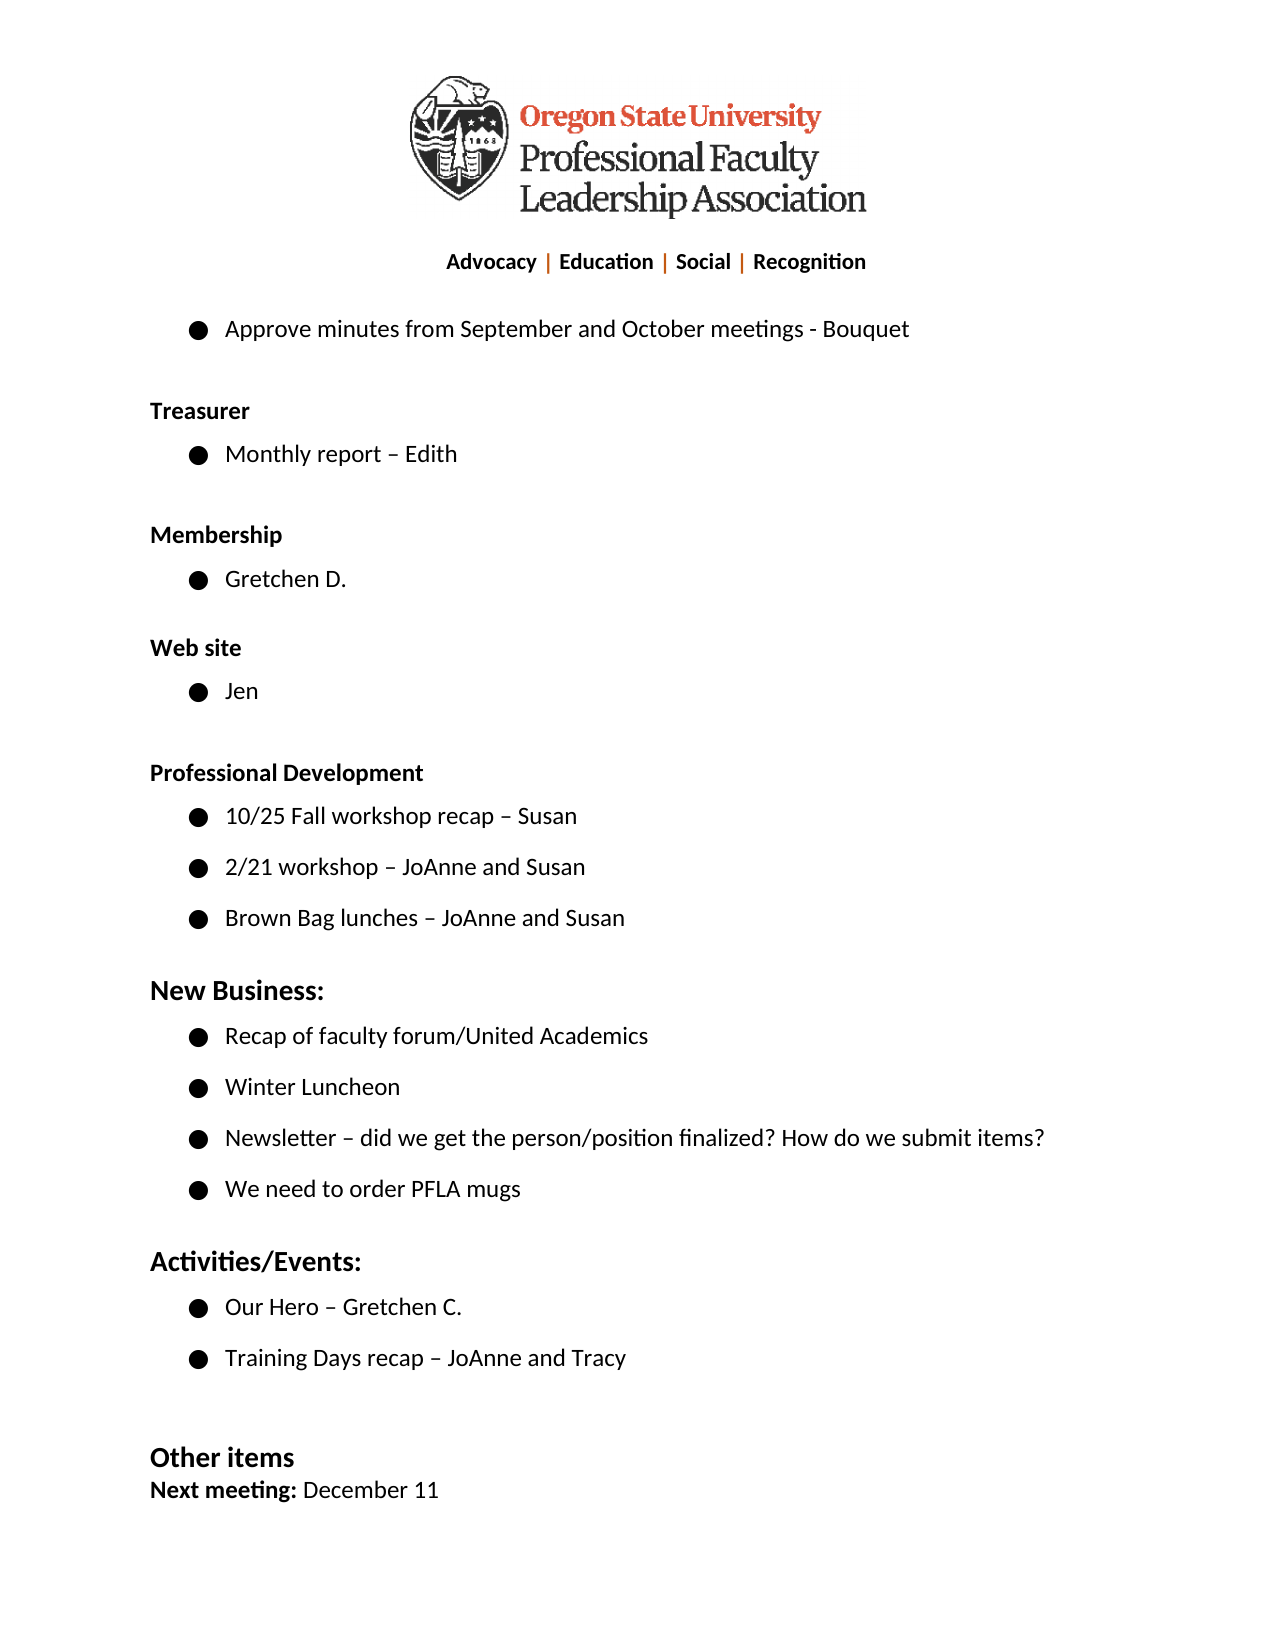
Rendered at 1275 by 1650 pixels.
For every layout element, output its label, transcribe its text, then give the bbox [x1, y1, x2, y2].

list Jen [187, 662, 1162, 714]
text New Business: [150, 972, 1162, 1007]
list Winter Luncheon [187, 1058, 1162, 1110]
text Activities/Events: [150, 1243, 1162, 1278]
text Web site [150, 632, 1162, 662]
list Brown Bag lunches – JoAnne and Susan [187, 890, 1162, 941]
text Membership [150, 520, 1162, 550]
text Other items [150, 1439, 1162, 1475]
list Approve minutes from September and October meetings - Bouquet [187, 301, 1162, 352]
text Professional Development [150, 757, 1162, 787]
list Monthly report – Edith [187, 425, 1162, 477]
picture [408, 75, 867, 219]
list Gretchen D. [187, 550, 1162, 601]
list 10/25 Fall workshop recap – Susan [187, 787, 1162, 838]
list 2/21 workshop – JoAnne and Susan [187, 838, 1162, 890]
text Next meeting: December 11 [150, 1475, 1162, 1505]
text Treasurer [150, 395, 1162, 425]
list We need to order PFLA mugs [187, 1161, 1162, 1212]
list Training Days recap – JoAnne and Tracy [187, 1329, 1162, 1381]
list Recap of faculty forum/United Academics [187, 1007, 1162, 1058]
list Our Hero – Gretchen C. [187, 1278, 1162, 1329]
list Newsletter – did we get the person/position finalized? How do we submit items? [187, 1110, 1162, 1161]
